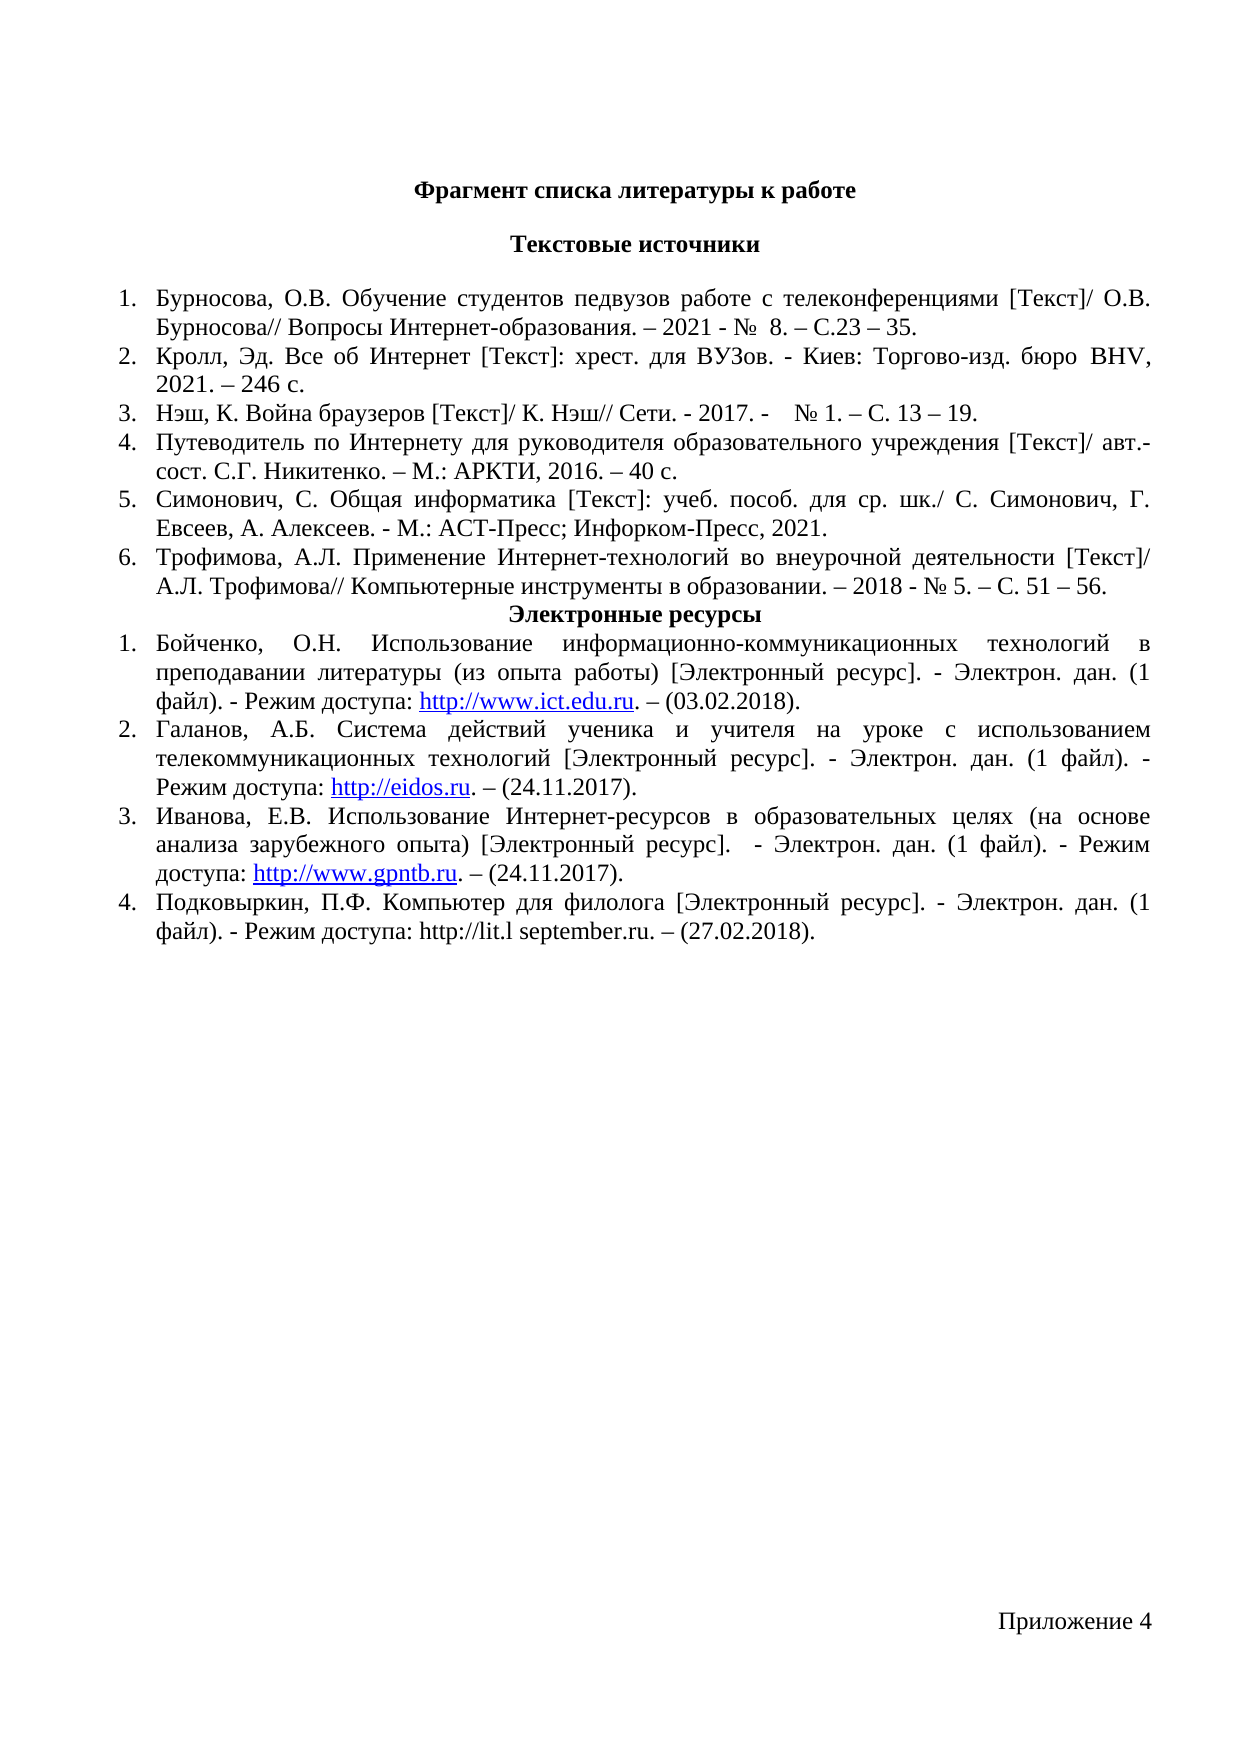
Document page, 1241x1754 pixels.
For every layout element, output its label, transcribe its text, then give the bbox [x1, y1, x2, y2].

list Трофимова, А.Л. Применение Интернет-технологий во внеурочной деятельности [Текст]/ А.Л. Трофимова// Компьютерные инструменты в образовании. – 2018 - № 5. – С. 51 – 56. [118, 542, 1152, 599]
text Приложение 4 [118, 1606, 1152, 1634]
list Бойченко, О.Н. Использование информационно-коммуникационных технологий в преподавании литературы (из опыта работы) [Электронный ресурс]. - Электрон. дан. (1 файл). - Режим доступа: http://www.ict.edu.ru. – (03.02.2018). [118, 628, 1152, 714]
text Фрагмент списка литературы к работе [118, 176, 1152, 204]
text Текстовые источники [118, 229, 1152, 258]
list Иванова, Е.В. Использование Интернет-ресурсов в образовательных целях (на основе анализа зарубежного опыта) [Электронный ресурс]. - Электрон. дан. (1 файл). - Режим доступа: http://www.gpntb.ru. – (24.11.2017). [118, 801, 1152, 887]
list Подковыркин, П.Ф. Компьютер для филолога [Электронный ресурс]. - Электрон. дан. (1 файл). - Режим доступа: http://lit.l september.ru. – (27.02.2018). [118, 887, 1152, 944]
text Электронные ресурсы [118, 599, 1152, 628]
list Симонович, С. Общая информатика [Текст]: учеб. пособ. для ср. шк./ С. Симонович, Г. Евсеев, А. Алексеев. - М.: АСТ-Пресс; Инфорком-Пресс, 2021. [118, 484, 1152, 542]
list Галанов, А.Б. Система действий ученика и учителя на уроке с использованием телекоммуникационных технологий [Электронный ресурс]. - Электрон. дан. (1 файл). - Режим доступа: http://eidos.ru. – (24.11.2017). [118, 714, 1152, 801]
list Кролл, Эд. Все об Интернет [Текст]: хрест. для ВУЗов. - Киев: Торгово-изд. бюро ВНV, 2021. – 246 с. [118, 341, 1152, 398]
list Нэш, К. Война браузеров [Текст]/ К. Нэш// Сети. - 2017. - № 1. – С. 13 – 19. [118, 398, 1152, 427]
list Бурносова, О.В. Обучение студентов педвузов работе с телеконференциями [Текст]/ О.В. Бурносова// Вопросы Интернет-образования. – 2021 - № 8. – С.23 – 35. [118, 283, 1152, 341]
list Путеводитель по Интернету для руководителя образовательного учреждения [Текст]/ авт.-сост. С.Г. Никитенко. – М.: АРКТИ, 2016. – 40 с. [118, 427, 1152, 484]
